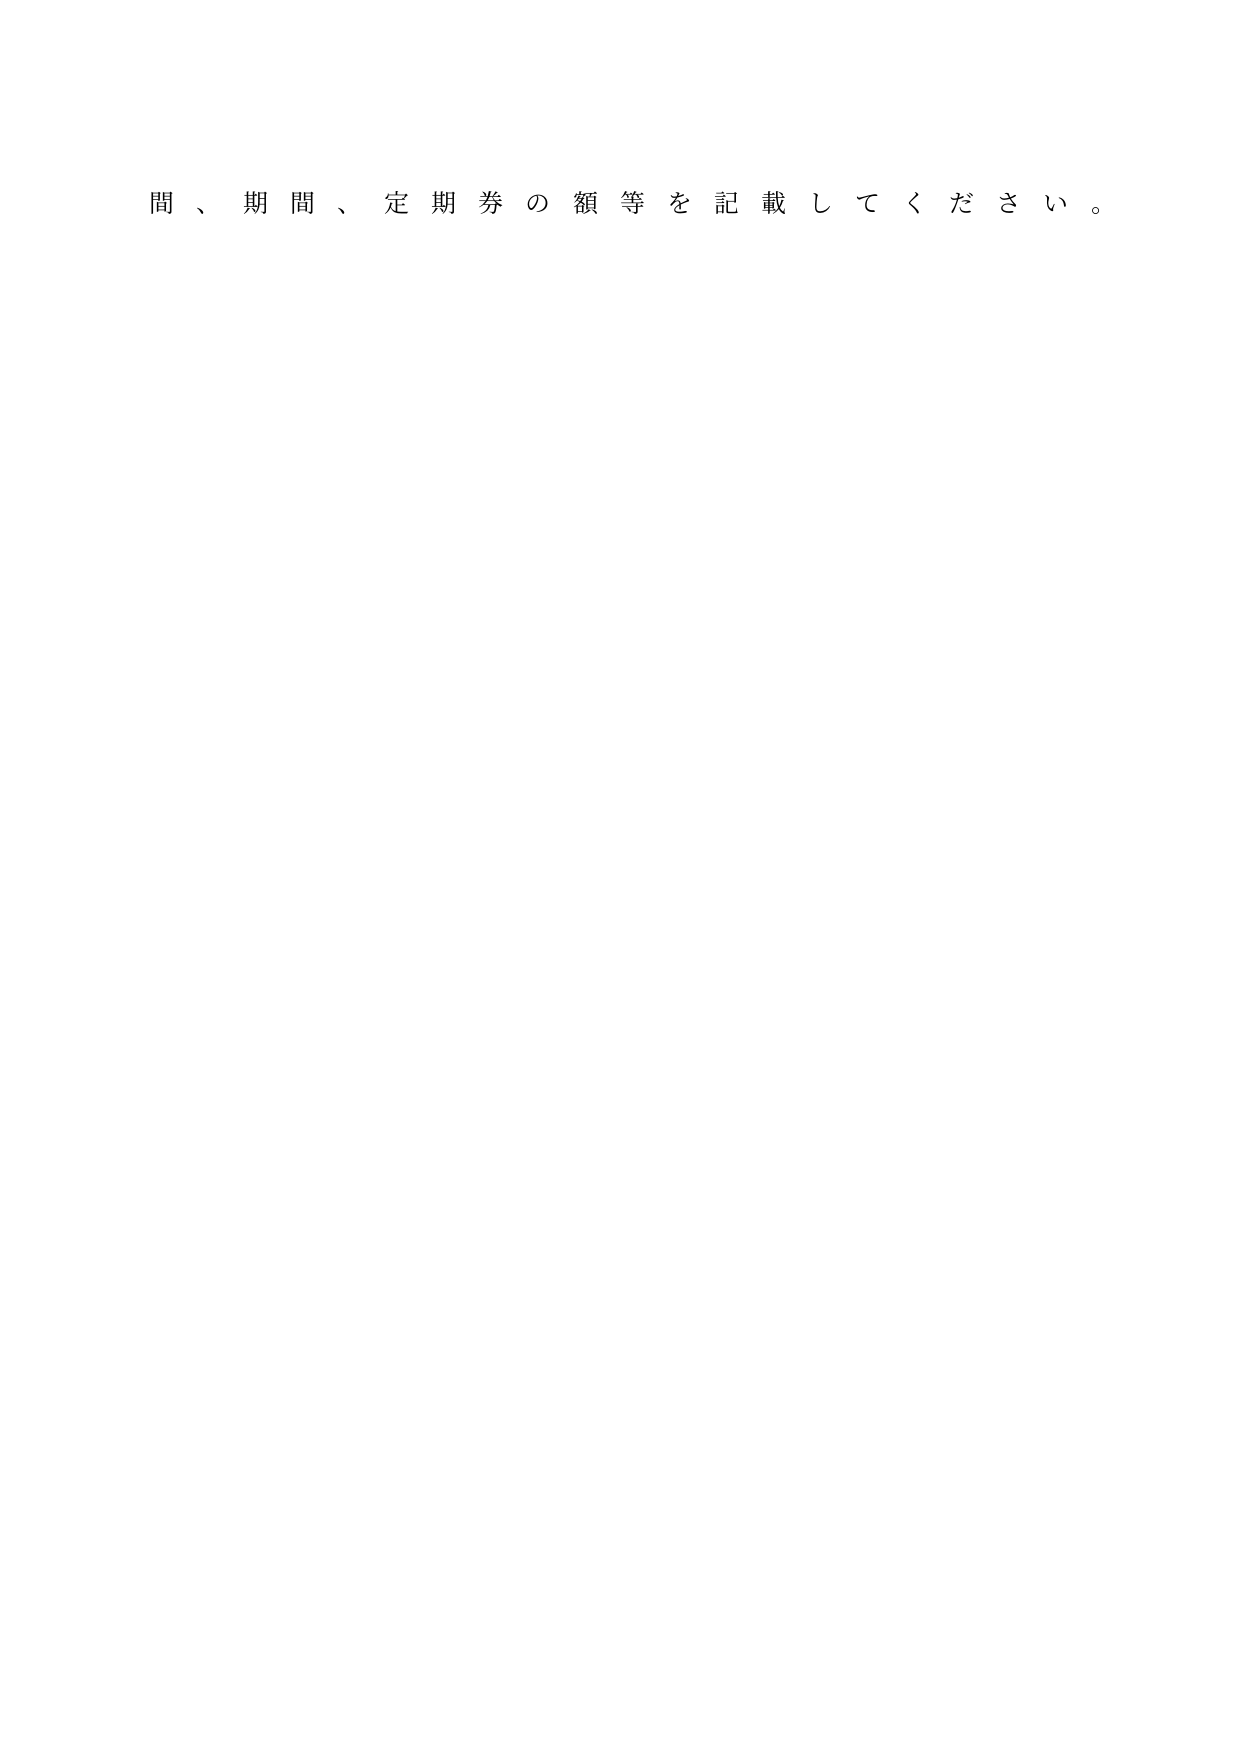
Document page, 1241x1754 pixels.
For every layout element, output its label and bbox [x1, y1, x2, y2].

text [149, 178, 1135, 225]
